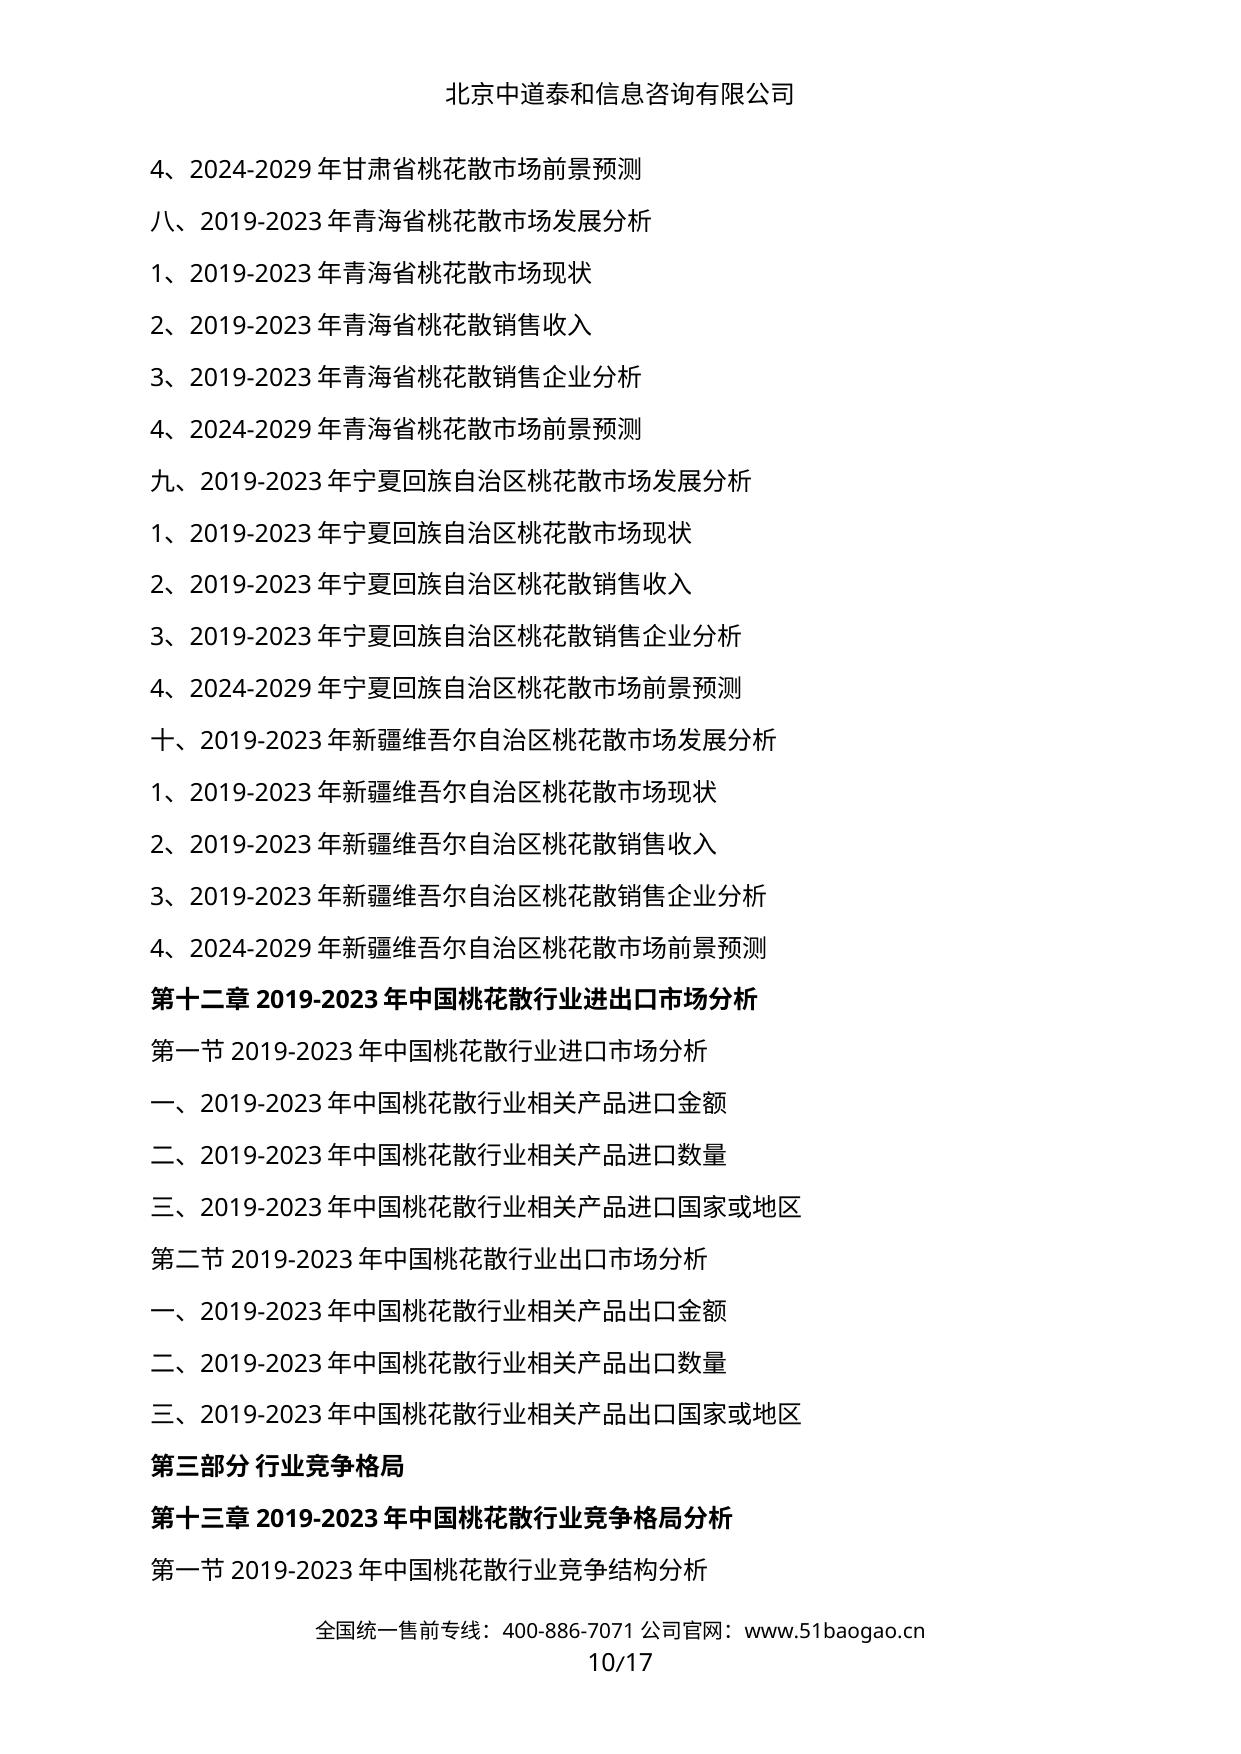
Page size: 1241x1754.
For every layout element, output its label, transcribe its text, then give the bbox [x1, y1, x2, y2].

text 1、2019-2023年宁夏回族自治区桃花散市场现状 [150, 513, 1090, 549]
text 1、2019-2023年青海省桃花散市场现状 [150, 254, 1090, 290]
text 第一节 2019-2023年中国桃花散行业竞争结构分析 [150, 1551, 1090, 1587]
text 第十二章 2019-2023年中国桃花散行业进出口市场分析 [150, 980, 1090, 1016]
text 4、2024-2029年青海省桃花散市场前景预测 [150, 409, 1090, 446]
text 二、2019-2023年中国桃花散行业相关产品出口数量 [150, 1343, 1090, 1379]
text 第十三章 2019-2023年中国桃花散行业竞争格局分析 [150, 1499, 1090, 1535]
text 2、2019-2023年宁夏回族自治区桃花散销售收入 [150, 565, 1090, 601]
text 一、2019-2023年中国桃花散行业相关产品进口金额 [150, 1084, 1090, 1120]
text 三、2019-2023年中国桃花散行业相关产品出口国家或地区 [150, 1395, 1090, 1431]
text 九、2019-2023年宁夏回族自治区桃花散市场发展分析 [150, 461, 1090, 497]
text 八、2019-2023年青海省桃花散市场发展分析 [150, 202, 1090, 238]
text 3、2019-2023年青海省桃花散销售企业分析 [150, 357, 1090, 394]
text 1、2019-2023年新疆维吾尔自治区桃花散市场现状 [150, 772, 1090, 809]
text 2、2019-2023年新疆维吾尔自治区桃花散销售收入 [150, 824, 1090, 861]
text 第一节 2019-2023年中国桃花散行业进口市场分析 [150, 1032, 1090, 1068]
text 三、2019-2023年中国桃花散行业相关产品进口国家或地区 [150, 1187, 1090, 1224]
text 4、2024-2029年新疆维吾尔自治区桃花散市场前景预测 [150, 928, 1090, 964]
text 3、2019-2023年新疆维吾尔自治区桃花散销售企业分析 [150, 876, 1090, 912]
text 2、2019-2023年青海省桃花散销售收入 [150, 306, 1090, 342]
text 第三部分 行业竞争格局 [150, 1447, 1090, 1483]
text 二、2019-2023年中国桃花散行业相关产品进口数量 [150, 1136, 1090, 1172]
text 一、2019-2023年中国桃花散行业相关产品出口金额 [150, 1291, 1090, 1327]
text 第二节 2019-2023年中国桃花散行业出口市场分析 [150, 1239, 1090, 1276]
text 十、2019-2023年新疆维吾尔自治区桃花散市场发展分析 [150, 721, 1090, 757]
text 3、2019-2023年宁夏回族自治区桃花散销售企业分析 [150, 617, 1090, 653]
text 4、2024-2029年甘肃省桃花散市场前景预测 [150, 150, 1090, 186]
text 4、2024-2029年宁夏回族自治区桃花散市场前景预测 [150, 669, 1090, 705]
